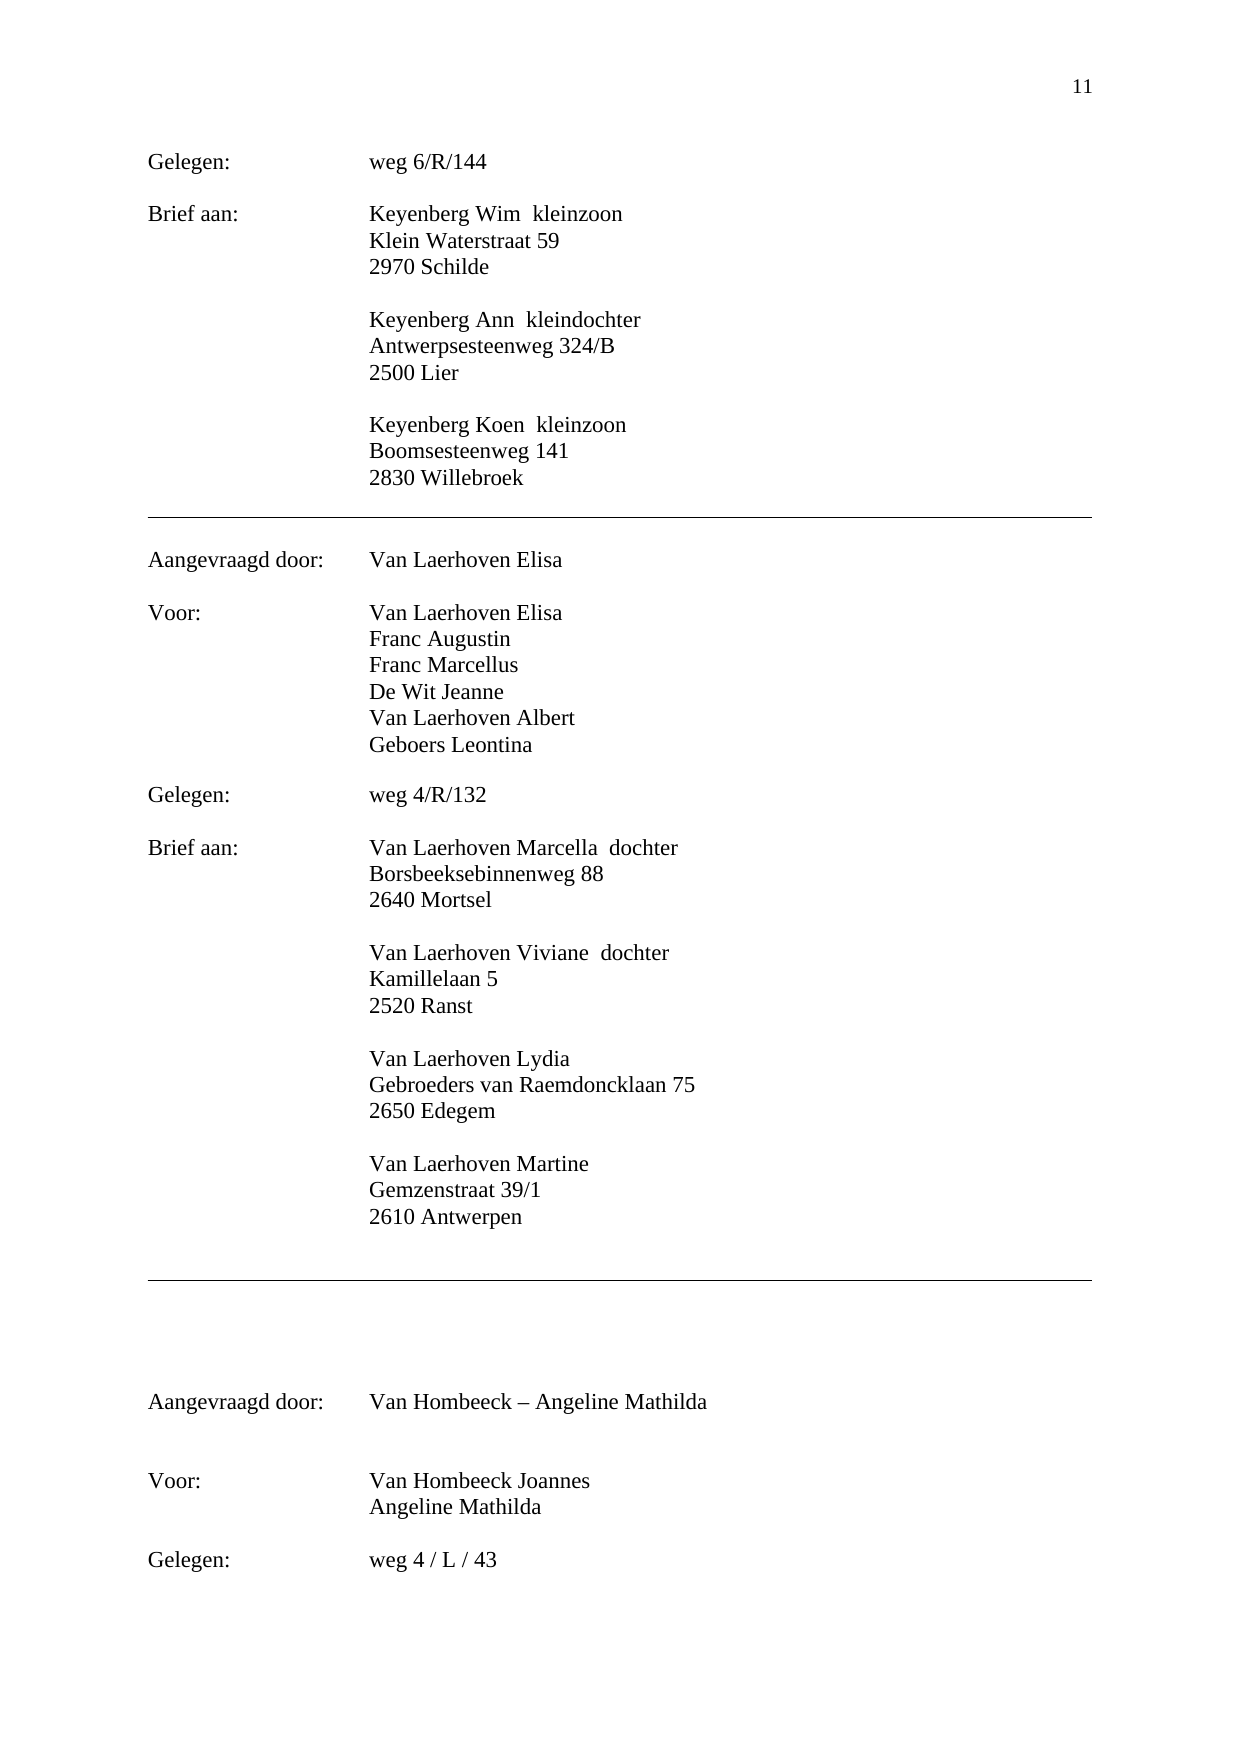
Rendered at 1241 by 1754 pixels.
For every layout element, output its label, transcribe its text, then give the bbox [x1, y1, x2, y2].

text Kamillelaan 5 [148, 966, 1092, 992]
text Boomsesteenweg 141 [148, 438, 1092, 464]
text Gebroeders van Raemdoncklaan 75 [148, 1071, 1092, 1097]
text Aangevraagd door: Van Laerhoven Elisa [148, 546, 1092, 572]
text Van Laerhoven Albert [148, 704, 1092, 731]
text Van Laerhoven Martine [148, 1150, 1092, 1176]
text Brief aan: Van Laerhoven Marcella dochter [148, 834, 1092, 860]
text Keyenberg Koen kleinzoon [148, 411, 1092, 438]
text Van Laerhoven Lydia [148, 1044, 1092, 1071]
text Franc Marcellus [148, 652, 1092, 678]
text Klein Waterstraat 59 [148, 227, 1092, 253]
text Keyenberg Ann kleindochter [148, 306, 1092, 332]
text Van Laerhoven Viviane dochter [148, 939, 1092, 966]
text 2520 Ranst [148, 992, 1092, 1018]
text Angeline Mathilda [295, 1493, 1092, 1520]
text Gelegen: weg 4 / L / 43 [148, 1546, 1092, 1572]
text Voor: Van Laerhoven Elisa [148, 599, 1092, 625]
text 2970 Schilde [148, 253, 1092, 279]
text 2650 Edegem [148, 1097, 1092, 1124]
text Antwerpsesteenweg 324/B [148, 332, 1092, 358]
text Franc Augustin [148, 625, 1092, 652]
text Borsbeeksebinnenweg 88 [148, 860, 1092, 886]
text Brief aan: Keyenberg Wim kleinzoon [148, 200, 1092, 227]
text De Wit Jeanne [148, 678, 1092, 704]
text Gelegen: weg 6/R/144 [148, 148, 1092, 174]
text Aangevraagd door: Van Hombeeck – Angeline Mathilda [148, 1388, 1092, 1441]
text 2610 Antwerpen [148, 1203, 1092, 1229]
text Geboers Leontina [148, 731, 1092, 757]
text 2500 Lier [148, 358, 1092, 385]
text Gelegen: weg 4/R/132 [148, 781, 1092, 807]
text Voor: Van Hombeeck Joannes [148, 1467, 1092, 1493]
text Gemzenstraat 39/1 [148, 1176, 1092, 1203]
text 2830 Willebroek [148, 464, 1092, 490]
text 2640 Mortsel [148, 886, 1092, 913]
